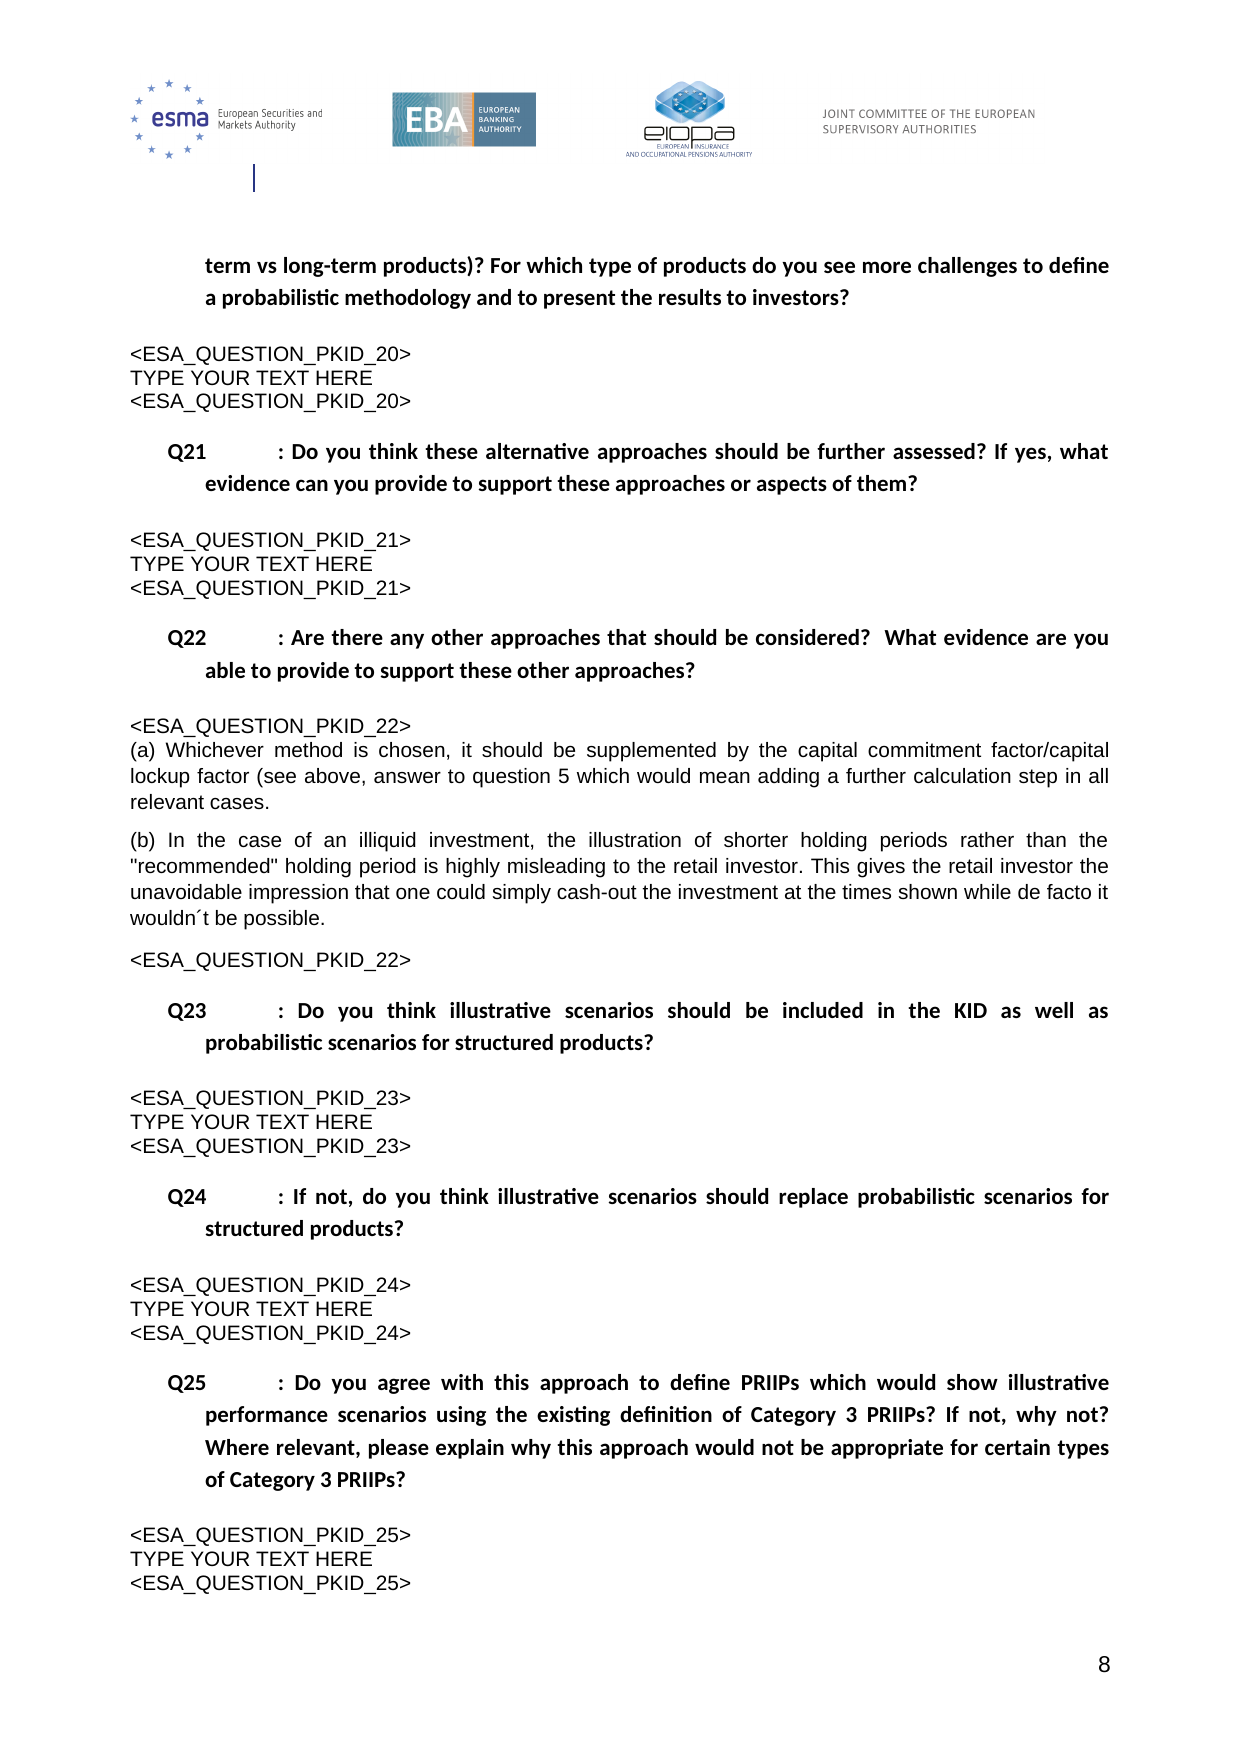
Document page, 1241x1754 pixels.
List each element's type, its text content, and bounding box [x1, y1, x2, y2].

list : Do you think these alternative approaches should be further assessed? If yes, what evidence can you provide to support these approaches or aspects of them? [167, 437, 1110, 497]
text TYPE YOUR TEXT HERE [130, 552, 1110, 576]
text <ESA_QUESTION_PKID_25> [130, 1571, 1110, 1595]
text TYPE YOUR TEXT HERE [130, 365, 1110, 389]
text (b) In the case of an illiquid investment, the illustration of shorter holding periods rather than the "recommended" holding period is highly misleading to the retail investor. This gives the retail investor the unavoidable impression that one could simply cash-out the investment at the times shown while de facto it wouldn´t be possible. [130, 828, 1110, 929]
text <ESA_QUESTION_PKID_23> [130, 1134, 1110, 1158]
text <ESA_QUESTION_PKID_21> [130, 576, 1110, 599]
list : If not, do you think illustrative scenarios should replace probabilistic scenarios for structured products? [167, 1182, 1110, 1242]
text TYPE YOUR TEXT HERE [130, 1110, 1110, 1134]
text <ESA_QUESTION_PKID_22> [130, 948, 1110, 972]
list : Do you think illustrative scenarios should be included in the KID as well as probabilistic scenarios for structured products? [167, 996, 1110, 1056]
text (a) Whichever method is chosen, it should be supplemented by the capital commitment factor/capital lockup factor (see above, answer to question 5 which would mean adding a further calculation step in all relevant cases. [130, 738, 1110, 813]
text <ESA_QUESTION_PKID_24> [130, 1272, 1110, 1296]
text TYPE YOUR TEXT HERE [130, 1547, 1110, 1571]
text <ESA_QUESTION_PKID_23> [130, 1086, 1110, 1110]
list : Do you agree with this approach to define PRIIPs which would show illustrative performance scenarios using the existing definition of Category 3 PRIIPs? If not, why not? Where relevant, please explain why this approach would not be appropriate for certain types of Category 3 PRIIPs? [167, 1368, 1110, 1493]
text <ESA_QUESTION_PKID_20> [130, 389, 1110, 413]
text TYPE YOUR TEXT HERE [130, 1296, 1110, 1320]
list : Are there any other approaches that should be considered? What evidence are you able to provide to support these other approaches? [167, 623, 1110, 684]
text <ESA_QUESTION_PKID_24> [130, 1320, 1110, 1344]
picture [129, 73, 1045, 164]
text <ESA_QUESTION_PKID_21> [130, 528, 1110, 552]
text <ESA_QUESTION_PKID_22> [130, 714, 1110, 738]
text <ESA_QUESTION_PKID_25> [130, 1523, 1110, 1547]
text <ESA_QUESTION_PKID_20> [130, 341, 1110, 365]
